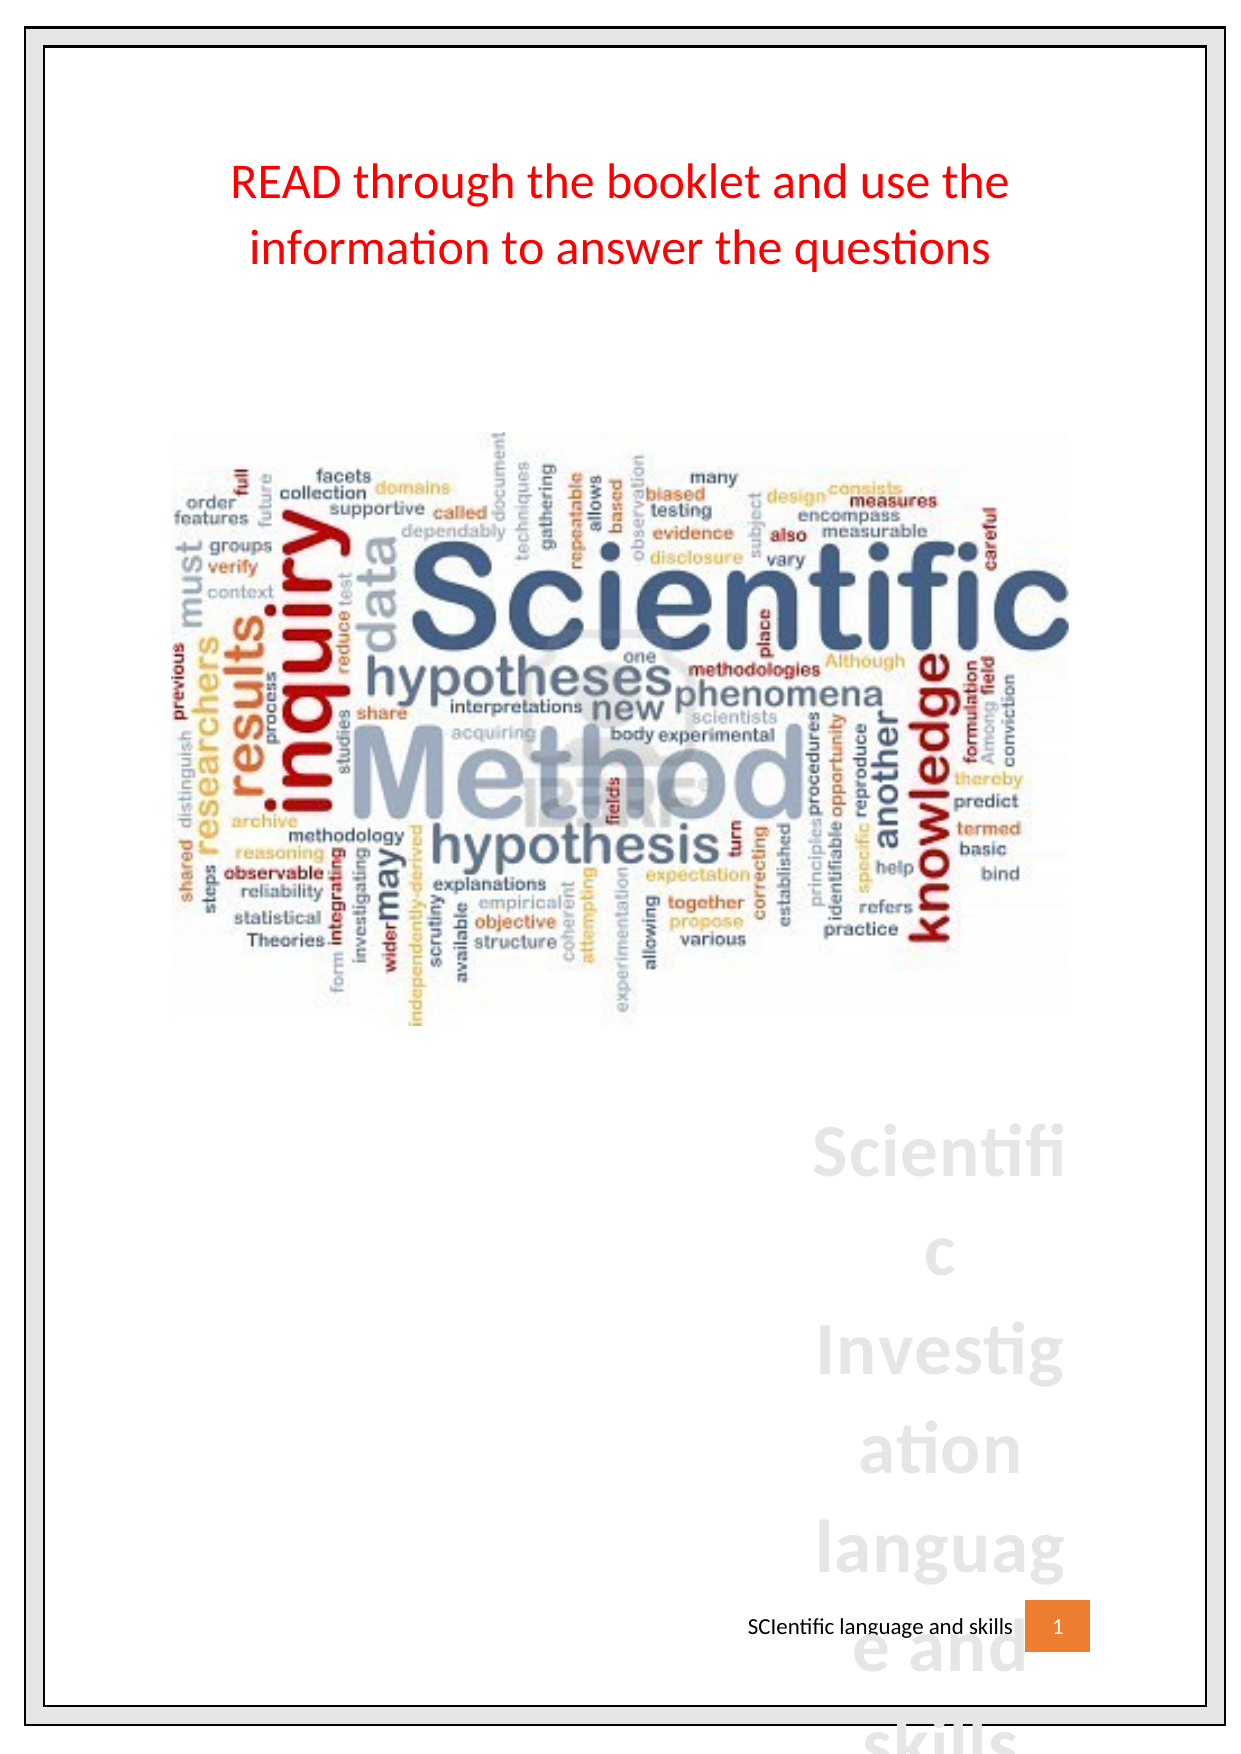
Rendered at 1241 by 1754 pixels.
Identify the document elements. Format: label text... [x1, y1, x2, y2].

picture [171, 432, 1069, 1026]
text READ through the booklet and use the information to answer the questions [150, 150, 1090, 277]
